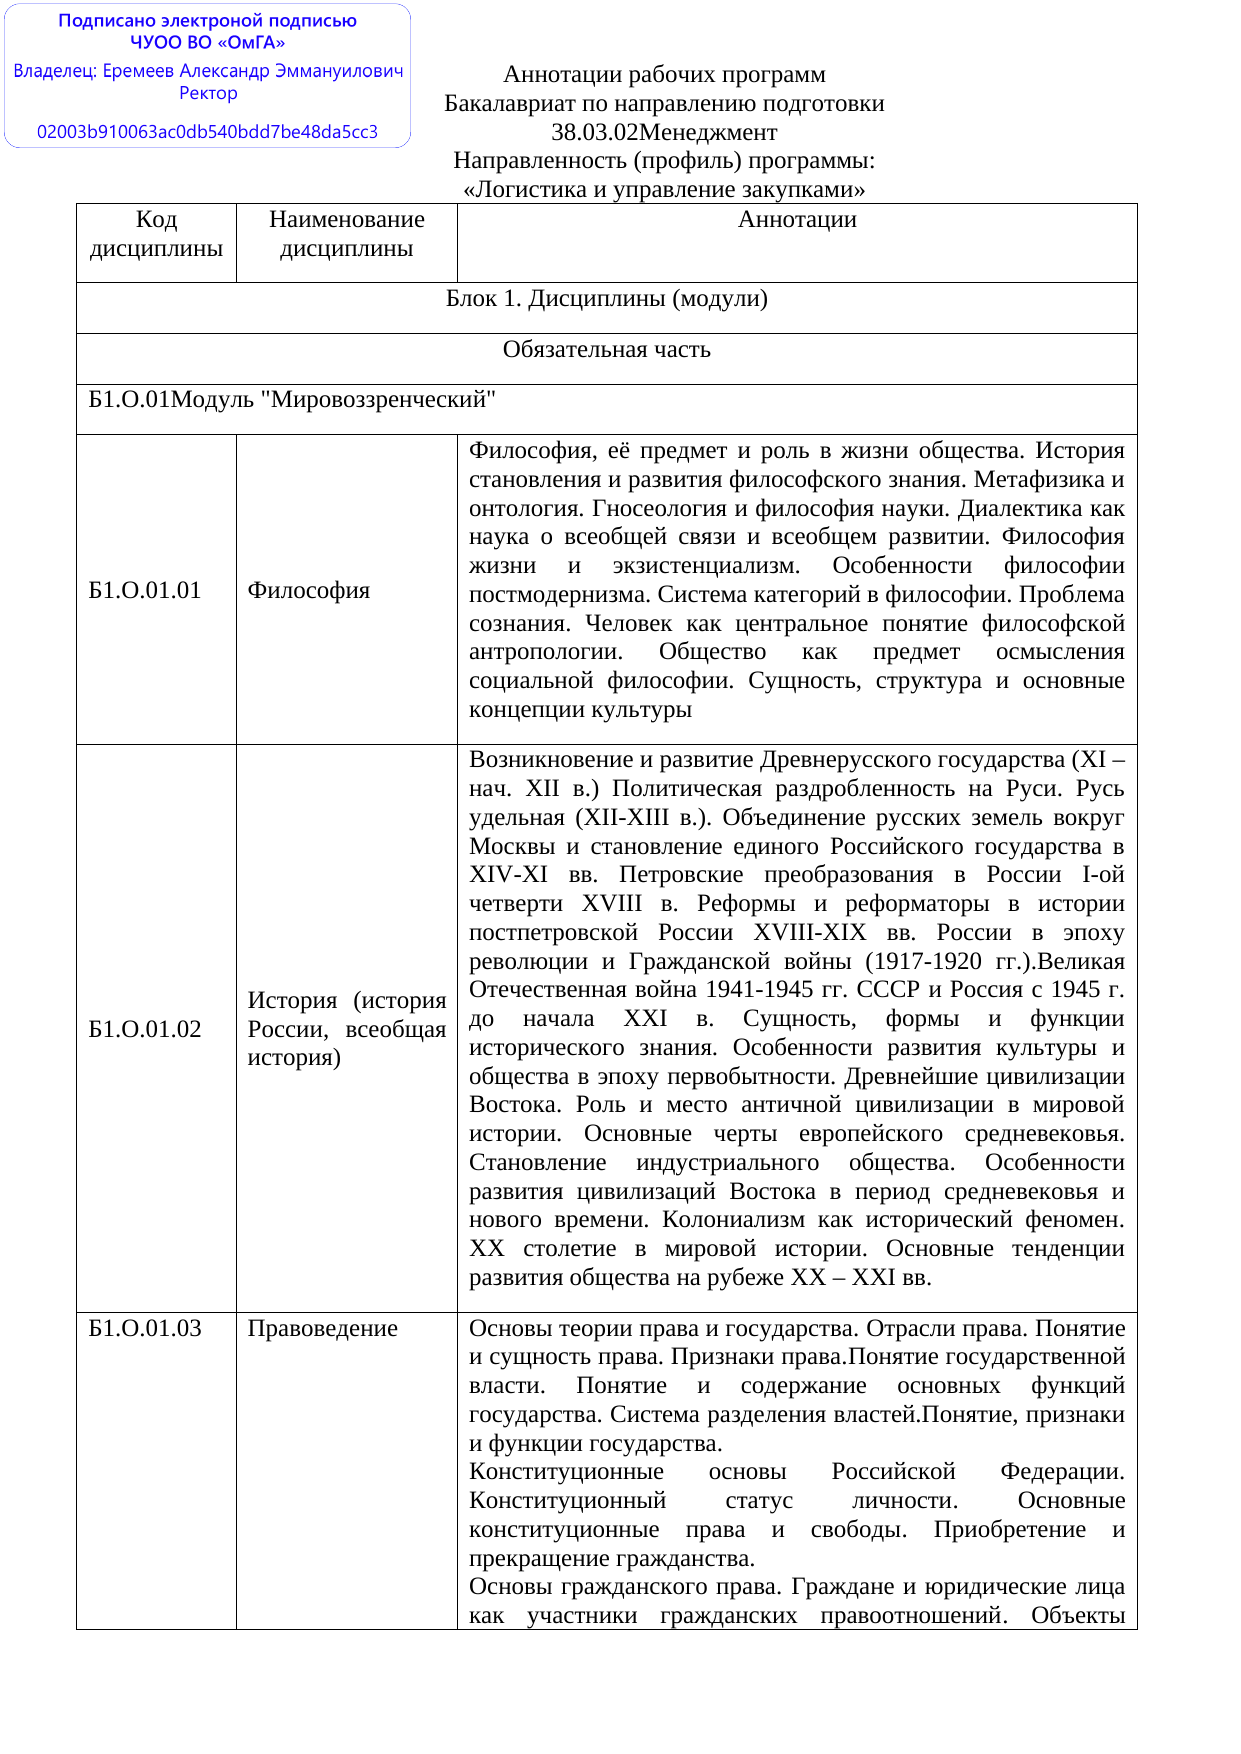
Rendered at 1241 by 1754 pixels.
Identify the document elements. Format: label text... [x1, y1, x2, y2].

table_cell Философия [237, 435, 457, 743]
table_header Наименование дисциплины [237, 204, 457, 282]
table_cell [458, 1313, 1137, 1629]
picture [0, 0, 417, 154]
table_cell Обязательная часть [77, 334, 1137, 383]
table_header Аннотации [458, 204, 1137, 282]
table_header Код дисциплины [77, 204, 236, 282]
text Аннотации рабочих программ [417, 59, 1152, 88]
text «Логистика и управление закупками» [177, 174, 1152, 203]
table_cell Философия, её предмет и роль в жизни общества. История становления и развития философского знания. Метафизика и онтология. Гносеология и философия науки. Диалектика как наука о всеобщей связи и всеобщем развитии. Философия жизни и экзистенциализм. Особенности философии постмодернизма. Система категорий в философии. Проблема сознания. Человек как центральное понятие философской антропологии. Общество как предмет осмысления социальной философии. Сущность, структура и основные концепции культуры [458, 435, 1137, 743]
table_cell Правоведение [237, 1313, 457, 1629]
table_cell Б1.О.01Модуль "Мировоззренческий" [77, 385, 1137, 434]
text Направленность (профиль) программы: [177, 145, 1152, 174]
table_cell Возникновение и развитие Древнерусского государства (XI – нач. XII в.) Политическая раздробленность на Руси. Русь удельная (XII-XIII в.). Объединение русских земель вокруг Москвы и становление единого Российского государства в XIV-XI вв. Петровские преобразования в России I-ой четверти XVIII в. Реформы и реформаторы в истории постпетровской России XVIII-XIX вв. России в эпоху революции и Гражданской войны (1917-1920 гг.).Великая Отечественная война 1941-1945 гг. СССР и Россия с 1945 г. до начала XXI в. Сущность, формы и функции исторического знания. Особенности развития культуры и общества в эпоху первобытности. Древнейшие цивилизации Востока. Роль и место античной цивилизации в мировой истории. Основные черты европейского средневековья. Становление индустриального общества. Особенности развития цивилизаций Востока в период средневековья и нового времени. Колониализм как исторический феномен. ХХ столетие в мировой истории. Основные тенденции развития общества на рубеже ХХ – XXI вв. [458, 745, 1137, 1312]
table_cell Блок 1. Дисциплины (модули) [77, 283, 1137, 333]
table_cell Б1.О.01.03 [77, 1313, 236, 1629]
table_cell Б1.О.01.01 [77, 435, 236, 743]
table_cell Б1.О.01.02 [77, 745, 236, 1312]
table_cell История (история России, всеобщая история) [237, 745, 457, 1312]
text Бакалавриат по направлению подготовки [417, 88, 1152, 117]
text 38.03.02Менеджмент [417, 117, 1152, 145]
